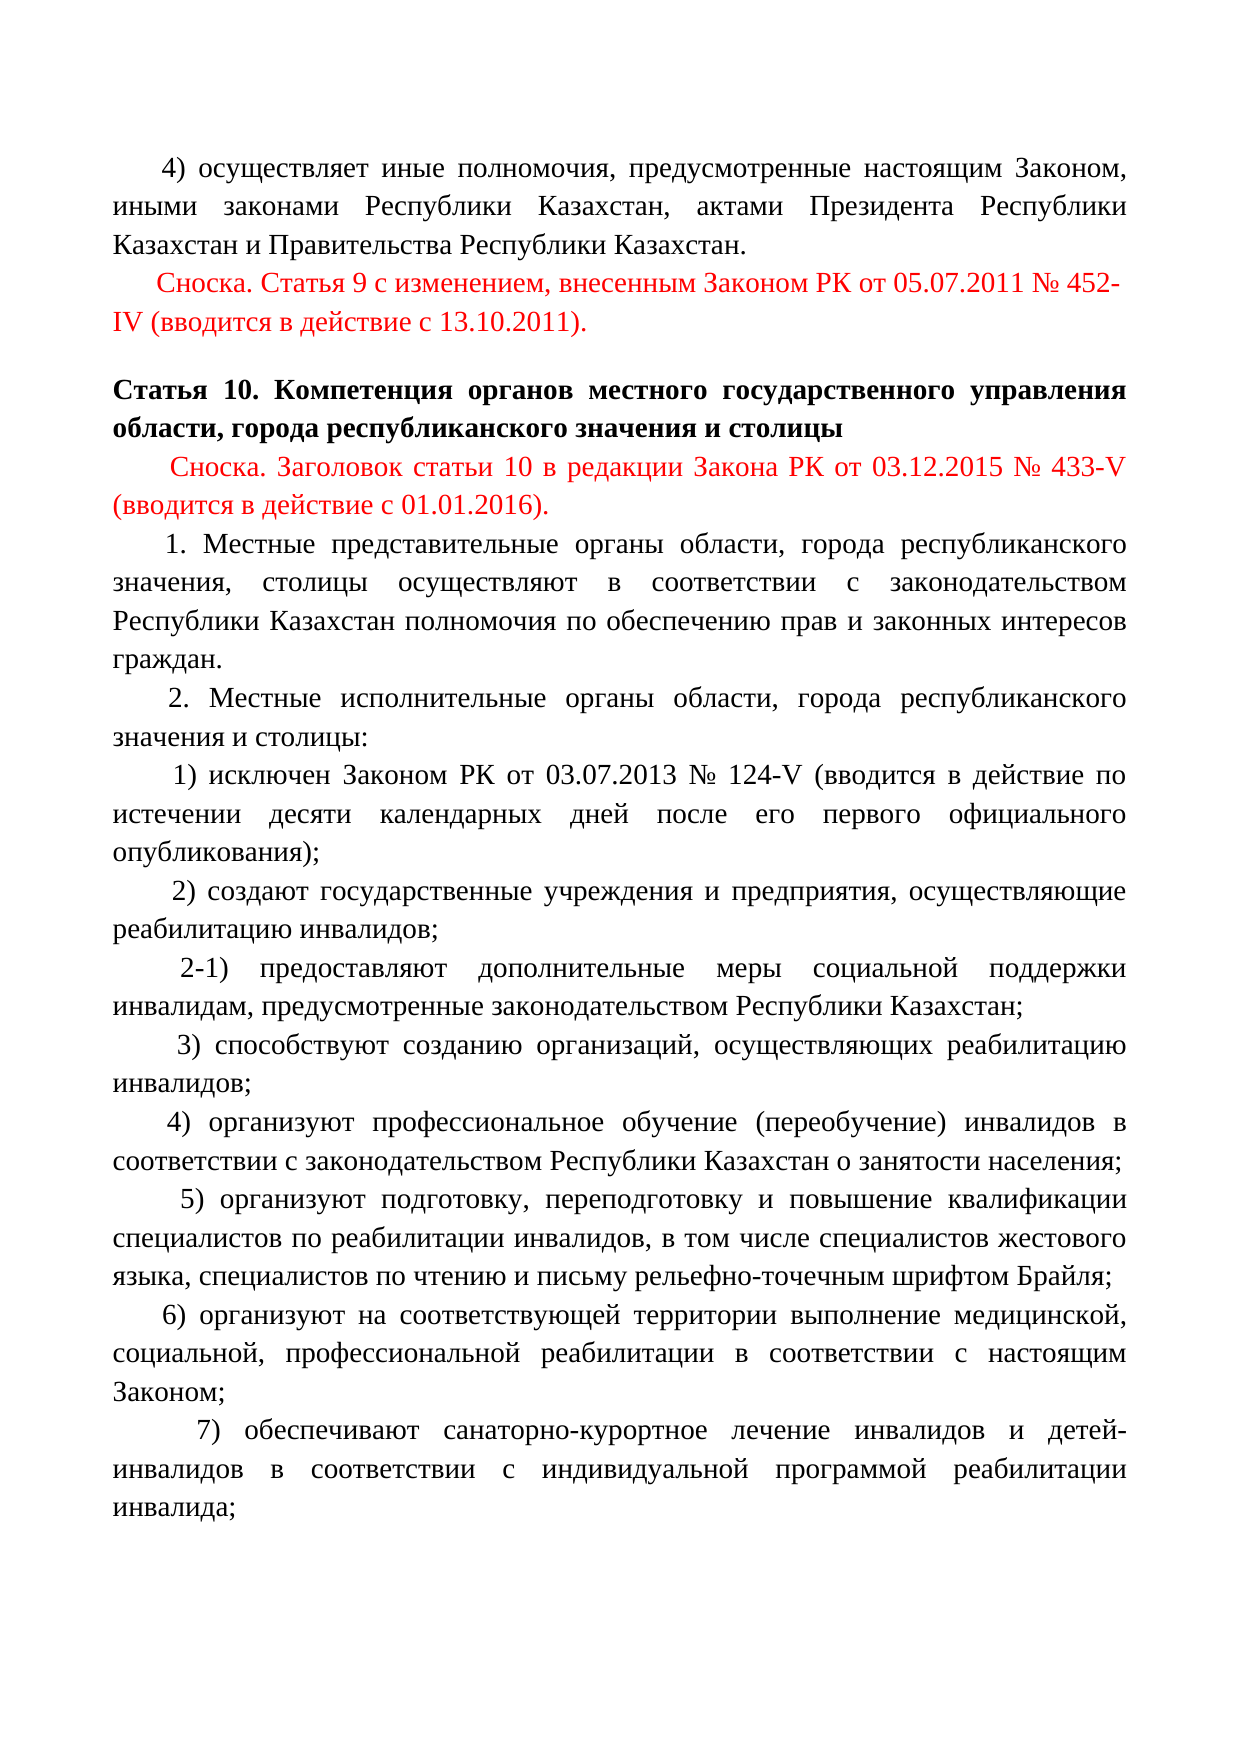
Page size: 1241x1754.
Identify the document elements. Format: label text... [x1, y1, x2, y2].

text Сноска. Статья 9 с изменением, внесенным Законом РК от 05.07.2011 № 452-IV (вводится в действие с 13.10.2011). [112, 266, 1128, 368]
text Статья 10. Компетенция органов местного государственного управления области, города республиканского значения и столицы [112, 372, 1128, 444]
text 2) создают государственные учреждения и предприятия, осуществляющие реабилитацию инвалидов; [112, 873, 1128, 945]
text 2-1) предоставляют дополнительные меры социальной поддержки инвалидам, предусмотренные законодательством Республики Казахстан; [112, 950, 1128, 1022]
text 1) исключен Законом РК от 03.07.2013 № 124-V (вводится в действие по истечении десяти календарных дней после его первого официального опубликования); [112, 757, 1128, 868]
text Сноска. Заголовок статьи 10 в редакции Закона РК от 03.12.2015 № 433-V (вводится в действие с 01.01.2016). [112, 449, 1128, 521]
text 3) способствуют созданию организаций, осуществляющих реабилитацию инвалидов; [112, 1027, 1128, 1099]
text 4) осуществляет иные полномочия, предусмотренные настоящим Законом, иными законами Республики Казахстан, актами Президента Республики Казахстан и Правительства Республики Казахстан. [112, 150, 1128, 261]
text 2. Местные исполнительные органы области, города республиканского значения и столицы: [112, 680, 1128, 752]
text 5) организуют подготовку, переподготовку и повышение квалификации специалистов по реабилитации инвалидов, в том числе специалистов жестового языка, специалистов по чтению и письму рельефно-точечным шрифтом Брайля; [112, 1181, 1128, 1292]
text 6) организуют на соответствующей территории выполнение медицинской, социальной, профессиональной реабилитации в соответствии с настоящим Законом; [112, 1297, 1128, 1407]
text 7) обеспечивают санаторно-курортное лечение инвалидов и детей-инвалидов в соответствии с индивидуальной программой реабилитации инвалида; [112, 1412, 1128, 1523]
text 4) организуют профессиональное обучение (переобучение) инвалидов в соответствии с законодательством Республики Казахстан о занятости населения; [112, 1104, 1128, 1176]
text 1. Местные представительные органы области, города республиканского значения, столицы осуществляют в соответствии с законодательством Республики Казахстан полномочия по обеспечению прав и законных интересов граждан. [112, 526, 1128, 675]
